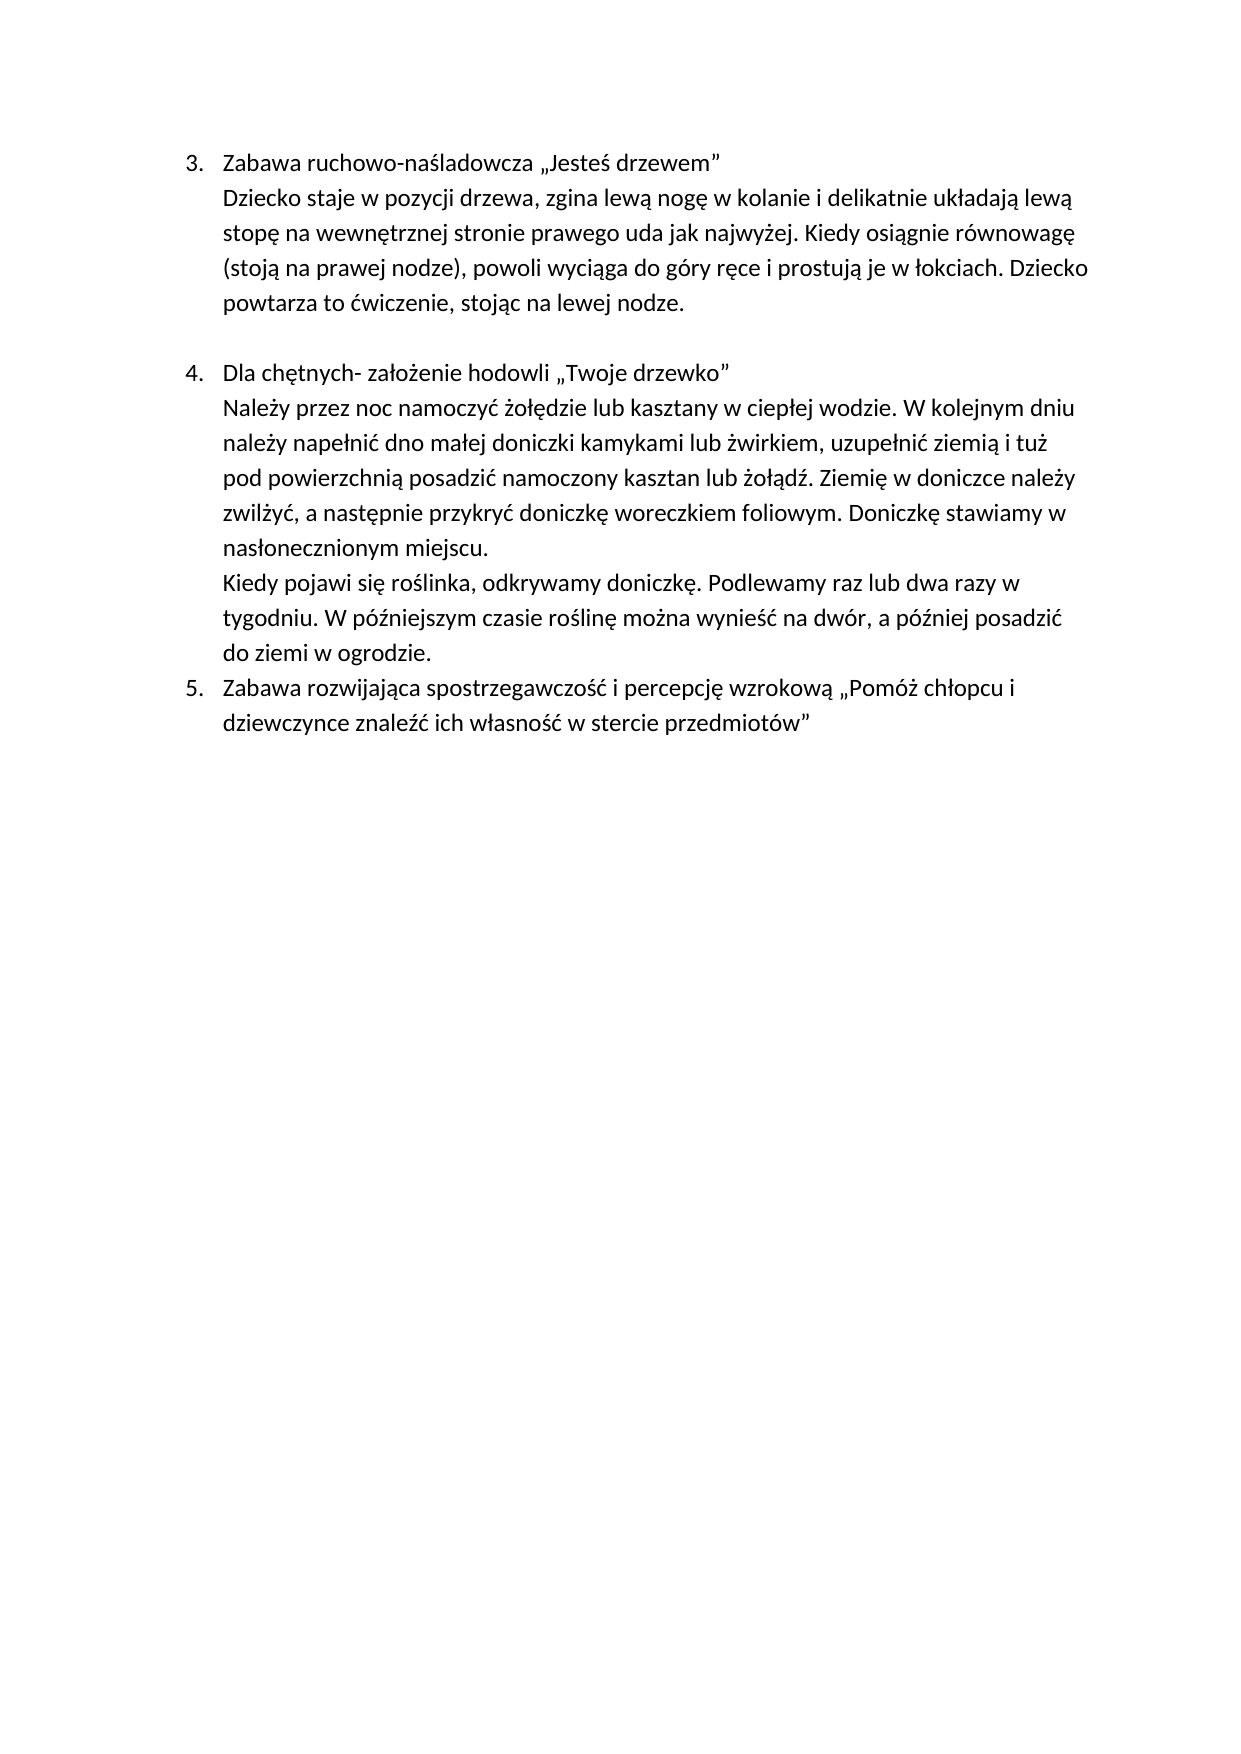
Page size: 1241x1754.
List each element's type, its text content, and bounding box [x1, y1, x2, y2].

list Zabawa ruchowo-naśladowcza „Jesteś drzewem” [185, 148, 1093, 178]
list Dla chętnych- założenie hodowli „Twoje drzewko” [185, 358, 1093, 388]
list Dziecko staje w pozycji drzewa, zgina lewą nogę w kolanie i delikatnie układają lewą stopę na wewnętrznej stronie prawego uda jak najwyżej. Kiedy osiągnie równowagę (stoją na prawej nodze), powoli wyciąga do góry ręce i prostują je w łokciach. Dziecko powtarza to ćwiczenie, stojąc na lewej nodze. [223, 183, 1093, 318]
list Kiedy pojawi się roślinka, odkrywamy doniczkę. Podlewamy raz lub dwa razy w tygodniu. W późniejszym czasie roślinę można wynieść na dwór, a później posadzić do ziemi w ogrodzie. [223, 568, 1093, 668]
list Zabawa rozwijająca spostrzegawczość i percepcję wzrokową „Pomóż chłopcu i dziewczynce znaleźć ich własność w stercie przedmiotów” [185, 673, 1093, 738]
list Należy przez noc namoczyć żołędzie lub kasztany w ciepłej wodzie. W kolejnym dniu należy napełnić dno małej doniczki kamykami lub żwirkiem, uzupełnić ziemią i tuż pod powierzchnią posadzić namoczony kasztan lub żołądź. Ziemię w doniczce należy zwilżyć, a następnie przykryć doniczkę woreczkiem foliowym. Doniczkę stawiamy w nasłonecznionym miejscu. [223, 393, 1093, 563]
